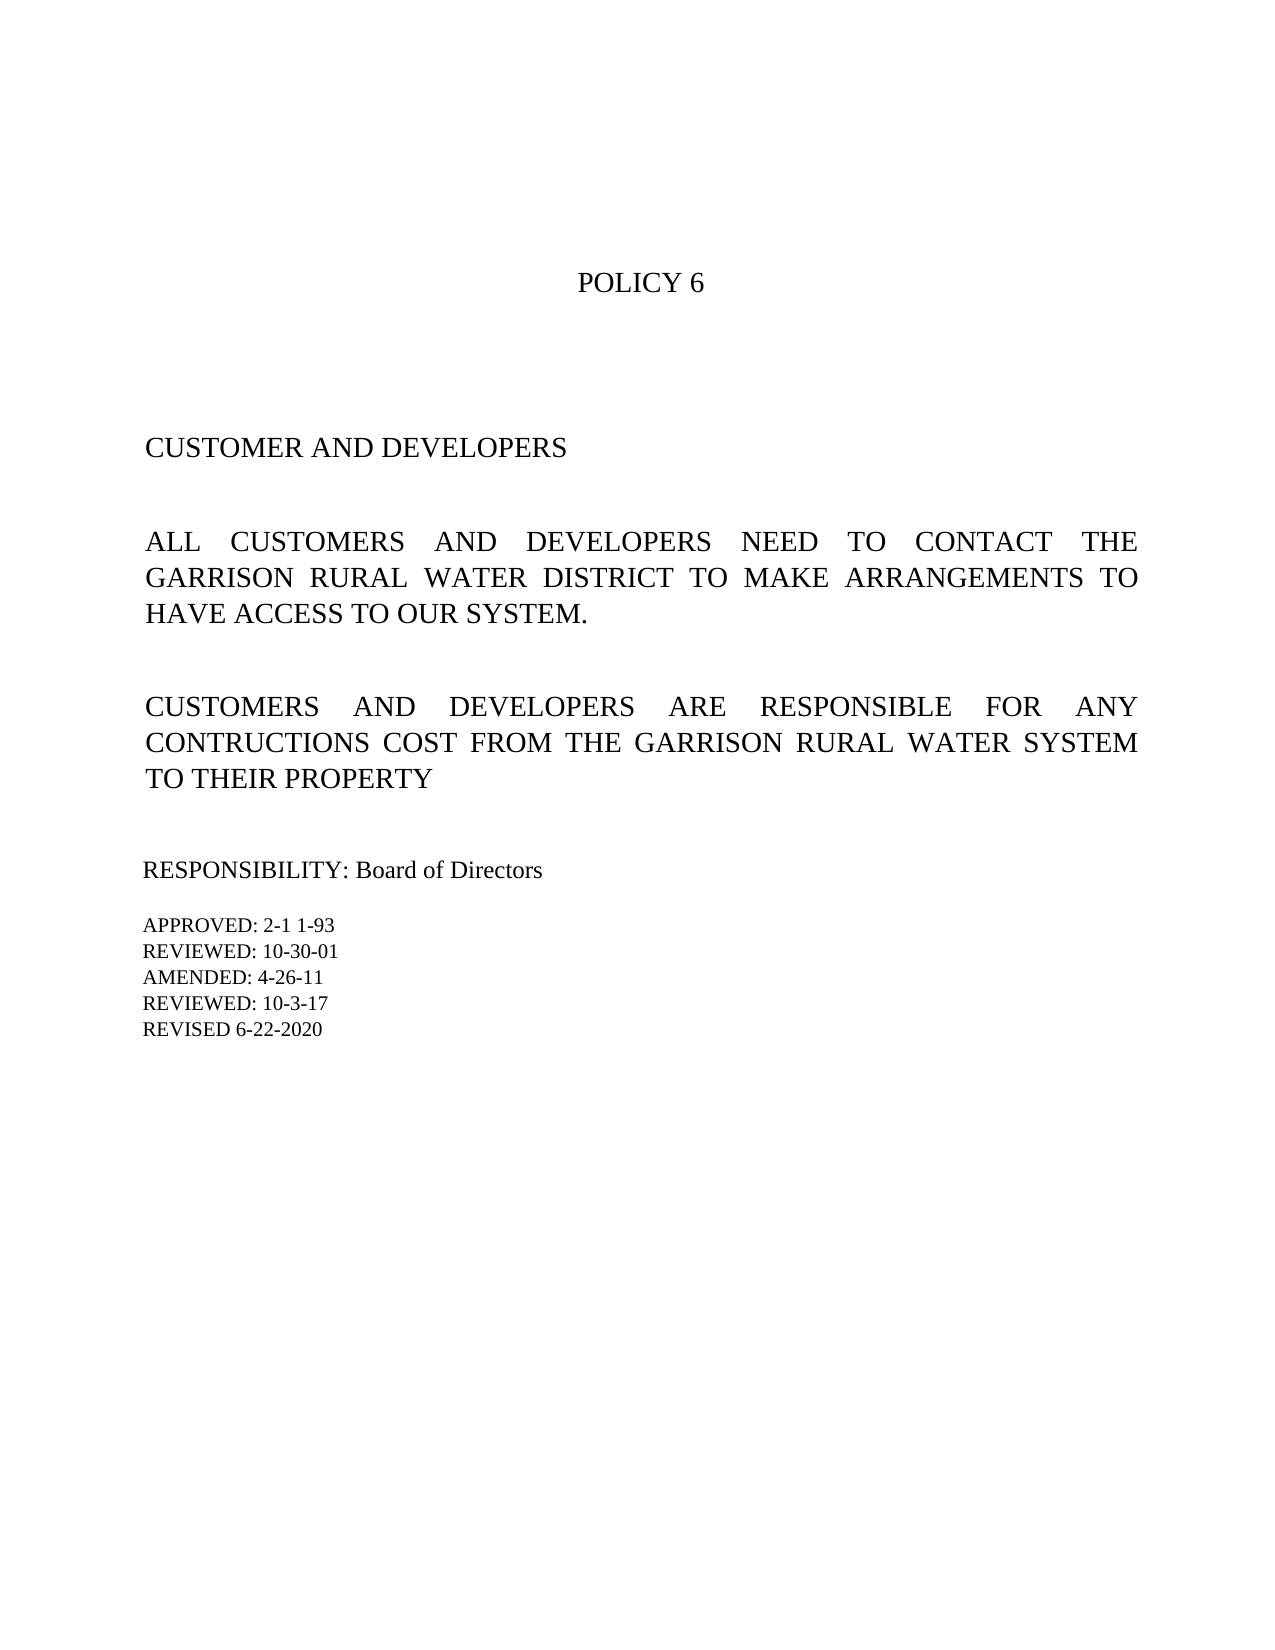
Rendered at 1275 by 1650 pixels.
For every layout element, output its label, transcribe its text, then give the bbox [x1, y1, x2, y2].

text RESPONSIBILITY: Board of Directors [142, 855, 1139, 884]
text customer and Developers [145, 430, 1139, 464]
text AMENDED: 4-26-11 [142, 965, 509, 989]
text APPROVED: 2-1 1-93 [142, 913, 1139, 937]
text REVIEWED: 10-30-01 [142, 939, 1139, 963]
text Customers and developers are responsible for any contructions cost from the Garrison Rural water system to their property [145, 689, 1139, 795]
text All customers and developers need to contact the Garrison rural water district to make arrangements to have access to our system. [145, 524, 1139, 629]
text REVISED 6-22-2020 [142, 1017, 1096, 1041]
text POLICY 6 [142, 265, 1139, 298]
text REVIEWED: 10-3-17 [142, 991, 1096, 1015]
